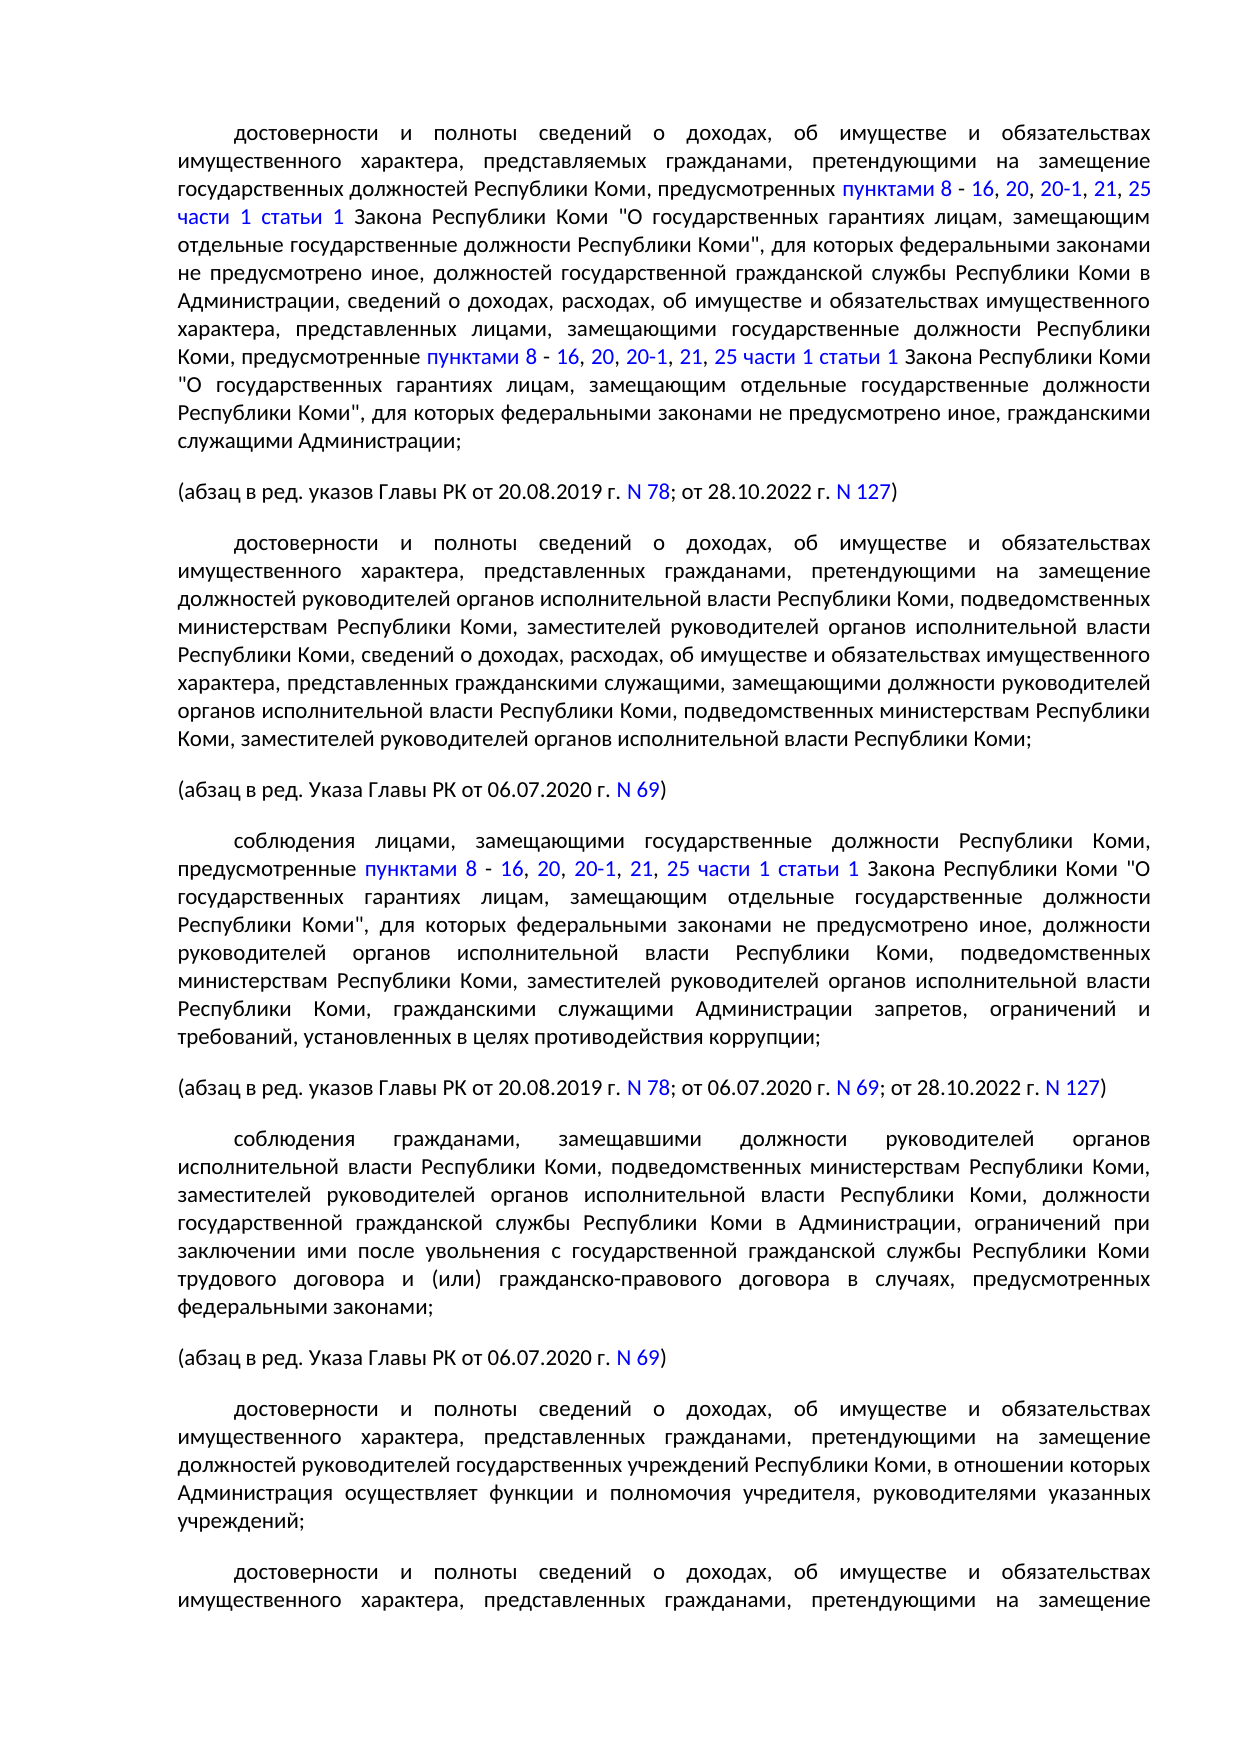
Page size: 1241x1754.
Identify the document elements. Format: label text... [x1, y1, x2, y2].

text (абзац в ред. указов Главы РК от 20.08.2019 г. N 78; от 06.07.2020 г. N 69; от 28.10.2022 г. N 127) [177, 1073, 1152, 1101]
text соблюдения гражданами, замещавшими должности руководителей органов исполнительной власти Республики Коми, подведомственных министерствам Республики Коми, заместителей руководителей органов исполнительной власти Республики Коми, должности государственной гражданской службы Республики Коми в Администрации, ограничений при заключении ими после увольнения с государственной гражданской службы Республики Коми трудового договора и (или) гражданско-правового договора в случаях, предусмотренных федеральными законами; [177, 1124, 1152, 1320]
text соблюдения лицами, замещающими государственные должности Республики Коми, предусмотренные пунктами 8 - 16, 20, 20-1, 21, 25 части 1 статьи 1 Закона Республики Коми "О государственных гарантиях лицам, замещающим отдельные государственные должности Республики Коми", для которых федеральными законами не предусмотрено иное, должности руководителей органов исполнительной власти Республики Коми, подведомственных министерствам Республики Коми, заместителей руководителей органов исполнительной власти Республики Коми, гражданскими служащими Администрации запретов, ограничений и требований, установленных в целях противодействия коррупции; [177, 826, 1152, 1050]
text (абзац в ред. Указа Главы РК от 06.07.2020 г. N 69) [177, 1343, 1152, 1371]
text достоверности и полноты сведений о доходах, об имуществе и обязательствах имущественного характера, представляемых гражданами, претендующими на замещение государственных должностей Республики Коми, предусмотренных пунктами 8 - 16, 20, 20-1, 21, 25 части 1 статьи 1 Закона Республики Коми "О государственных гарантиях лицам, замещающим отдельные государственные должности Республики Коми", для которых федеральными законами не предусмотрено иное, должностей государственной гражданской службы Республики Коми в Администрации, сведений о доходах, расходах, об имуществе и обязательствах имущественного характера, представленных лицами, замещающими государственные должности Республики Коми, предусмотренные пунктами 8 - 16, 20, 20-1, 21, 25 части 1 статьи 1 Закона Республики Коми "О государственных гарантиях лицам, замещающим отдельные государственные должности Республики Коми", для которых федеральными законами не предусмотрено иное, гражданскими служащими Администрации; [177, 118, 1152, 454]
text достоверности и полноты сведений о доходах, об имуществе и обязательствах имущественного характера, представленных гражданами, претендующими на замещение должностей руководителей государственных учреждений Республики Коми, в отношении которых Администрация осуществляет функции и полномочия учредителя, руководителями указанных учреждений; [177, 1394, 1152, 1534]
text (абзац в ред. указов Главы РК от 20.08.2019 г. N 78; от 28.10.2022 г. N 127) [177, 477, 1152, 505]
text достоверности и полноты сведений о доходах, об имуществе и обязательствах имущественного характера, представленных гражданами, претендующими на замещение должностей руководителей органов исполнительной власти Республики Коми, подведомственных министерствам Республики Коми, заместителей руководителей органов исполнительной власти Республики Коми, сведений о доходах, расходах, об имуществе и обязательствах имущественного характера, представленных гражданскими служащими, замещающими должности руководителей органов исполнительной власти Республики Коми, подведомственных министерствам Республики Коми, заместителей руководителей органов исполнительной власти Республики Коми; [177, 528, 1152, 752]
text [177, 1557, 1152, 1613]
text (абзац в ред. Указа Главы РК от 06.07.2020 г. N 69) [177, 775, 1152, 803]
